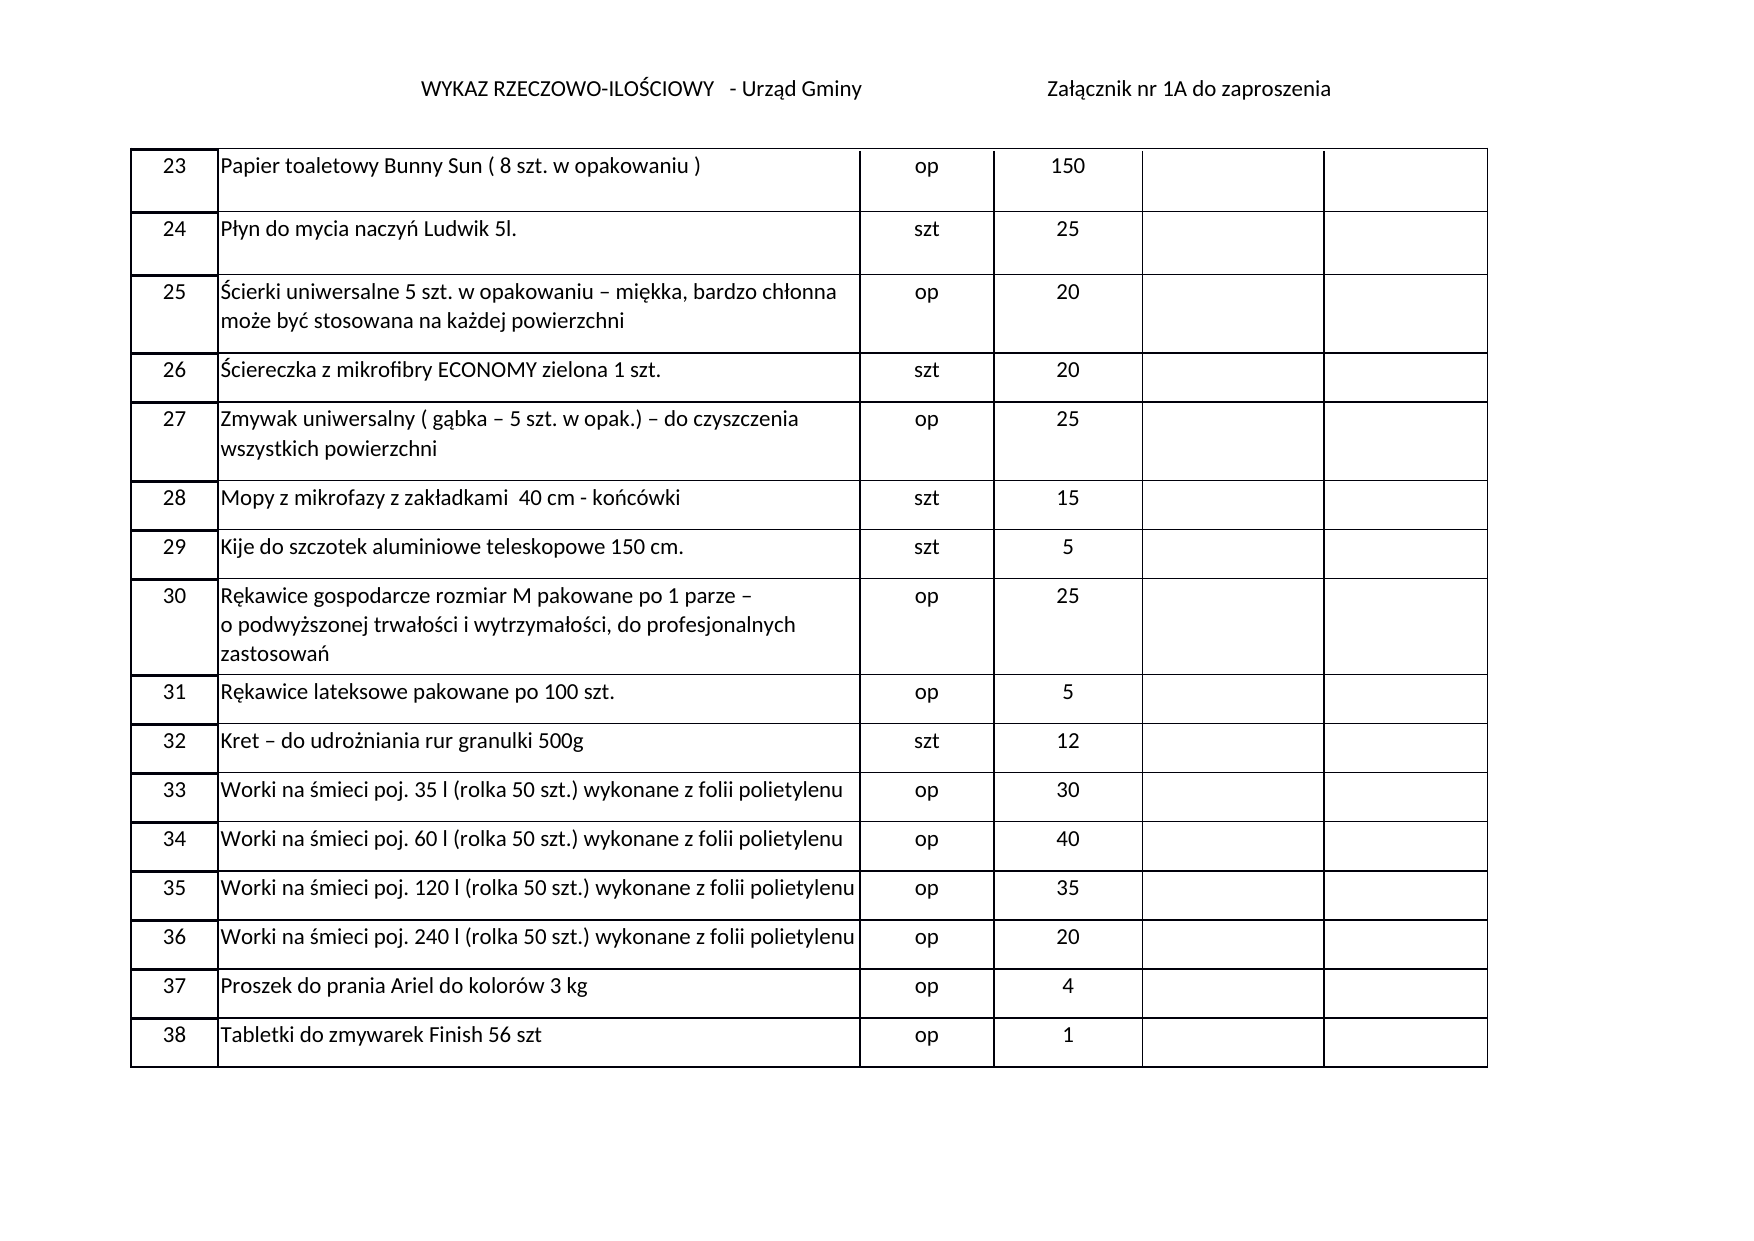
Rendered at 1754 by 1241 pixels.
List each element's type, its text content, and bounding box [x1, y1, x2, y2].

table_cell [1324, 149, 1487, 211]
table_cell 23 [132, 151, 217, 211]
table_cell 24 [132, 214, 217, 274]
table_cell Mopy z mikrofazy z zakładkami 40 cm - końcówki [219, 481, 859, 529]
table_cell [1325, 530, 1487, 578]
table_cell szt [861, 212, 993, 274]
table_cell 1 [995, 1019, 1142, 1066]
table_cell [1325, 675, 1487, 723]
table_cell [1143, 921, 1323, 968]
table_cell Ściereczka z mikrofibry ECONOMY zielona 1 szt. [219, 354, 859, 401]
table_cell 25 [995, 579, 1142, 674]
table_cell 30 [132, 581, 217, 674]
table_cell [1325, 773, 1487, 821]
table_cell [1143, 872, 1323, 919]
table_cell [1325, 275, 1487, 352]
table_cell op [861, 579, 993, 674]
table_cell 38 [132, 1020, 217, 1066]
table_cell 5 [995, 675, 1142, 723]
table_cell [1325, 970, 1487, 1017]
table_cell szt [861, 530, 993, 578]
table_cell 37 [132, 971, 217, 1017]
table_cell op [861, 675, 993, 723]
table_cell Kije do szczotek aluminiowe teleskopowe 150 cm. [219, 530, 859, 578]
table_cell 12 [995, 724, 1142, 772]
table_cell Tabletki do zmywarek Finish 56 szt [219, 1019, 859, 1066]
table_cell [1143, 212, 1323, 274]
table_cell [1325, 403, 1487, 479]
table_cell op [861, 970, 993, 1017]
table_cell Worki na śmieci poj. 120 l (rolka 50 szt.) wykonane z folii polietylenu [219, 872, 859, 919]
table_cell 35 [995, 872, 1142, 919]
table_cell 33 [132, 775, 217, 821]
table_cell [1143, 724, 1323, 772]
table_cell Kret – do udrożniania rur granulki 500g [219, 724, 859, 772]
table_cell [1325, 212, 1487, 274]
table_cell [1143, 579, 1323, 674]
table_cell op [861, 921, 993, 968]
table_cell [1143, 675, 1323, 723]
table_cell 20 [995, 921, 1142, 968]
table_cell op [861, 275, 993, 352]
table_cell 20 [995, 354, 1142, 401]
table_cell [1325, 1019, 1487, 1066]
table_cell [1143, 481, 1323, 529]
table_cell Zmywak uniwersalny ( gąbka – 5 szt. w opak.) – do czyszczenia wszystkich powierzchni [219, 403, 859, 479]
table_cell [1325, 822, 1487, 870]
table_cell 34 [132, 824, 217, 870]
table_cell Płyn do mycia naczyń Ludwik 5l. [219, 212, 859, 274]
table_cell szt [861, 354, 993, 401]
table_cell 25 [995, 403, 1142, 479]
table_cell [1325, 579, 1487, 674]
table_cell szt [861, 481, 993, 529]
table_cell 27 [132, 404, 217, 479]
table_cell [1325, 481, 1487, 529]
table_cell [1325, 724, 1487, 772]
table_cell 25 [995, 212, 1142, 274]
table_cell 26 [132, 355, 217, 401]
table_cell 25 [132, 277, 217, 352]
table_cell [1143, 149, 1324, 211]
table_cell 30 [995, 773, 1142, 821]
table_cell [1325, 872, 1487, 919]
table_cell 36 [132, 922, 217, 968]
table_cell [1143, 822, 1323, 870]
table_cell Rękawice lateksowe pakowane po 100 szt. [219, 675, 859, 723]
table_cell op [861, 1019, 993, 1066]
table_cell [1143, 773, 1323, 821]
table_cell Worki na śmieci poj. 240 l (rolka 50 szt.) wykonane z folii polietylenu [219, 921, 859, 968]
table_cell [1143, 275, 1323, 352]
table_cell Worki na śmieci poj. 35 l (rolka 50 szt.) wykonane z folii polietylenu [219, 773, 859, 821]
table_cell 29 [132, 532, 217, 578]
table_cell 150 [994, 149, 1143, 211]
table_cell [1325, 921, 1487, 968]
table_cell op [861, 822, 993, 870]
table_cell [1325, 354, 1487, 401]
table_cell 5 [995, 530, 1142, 578]
table_cell Papier toaletowy Bunny Sun ( 8 szt. w opakowaniu ) [219, 149, 860, 211]
table_cell 31 [132, 677, 217, 723]
table_cell 20 [995, 275, 1142, 352]
table_cell op [860, 149, 994, 211]
table_cell 32 [132, 726, 217, 772]
table_cell 4 [995, 970, 1142, 1017]
table_cell 28 [132, 483, 217, 529]
table_cell 40 [995, 822, 1142, 870]
table_cell Rękawice gospodarcze rozmiar M pakowane po 1 parze – o podwyższonej trwałości i wytrzymałości, do profesjonalnych zastosowań [219, 579, 859, 674]
table_cell [1143, 403, 1323, 479]
table_cell 35 [132, 873, 217, 919]
table_cell [1143, 970, 1323, 1017]
table_cell szt [861, 724, 993, 772]
table_cell op [861, 403, 993, 479]
table_cell 15 [995, 481, 1142, 529]
table_cell Proszek do prania Ariel do kolorów 3 kg [219, 970, 859, 1017]
table_cell [1143, 1019, 1323, 1066]
table_cell op [861, 872, 993, 919]
table_cell [1143, 530, 1323, 578]
table_cell Worki na śmieci poj. 60 l (rolka 50 szt.) wykonane z folii polietylenu [219, 822, 859, 870]
table_cell Ścierki uniwersalne 5 szt. w opakowaniu – miękka, bardzo chłonna może być stosowana na każdej powierzchni [219, 275, 859, 352]
table_cell [1143, 354, 1323, 401]
table_cell op [861, 773, 993, 821]
